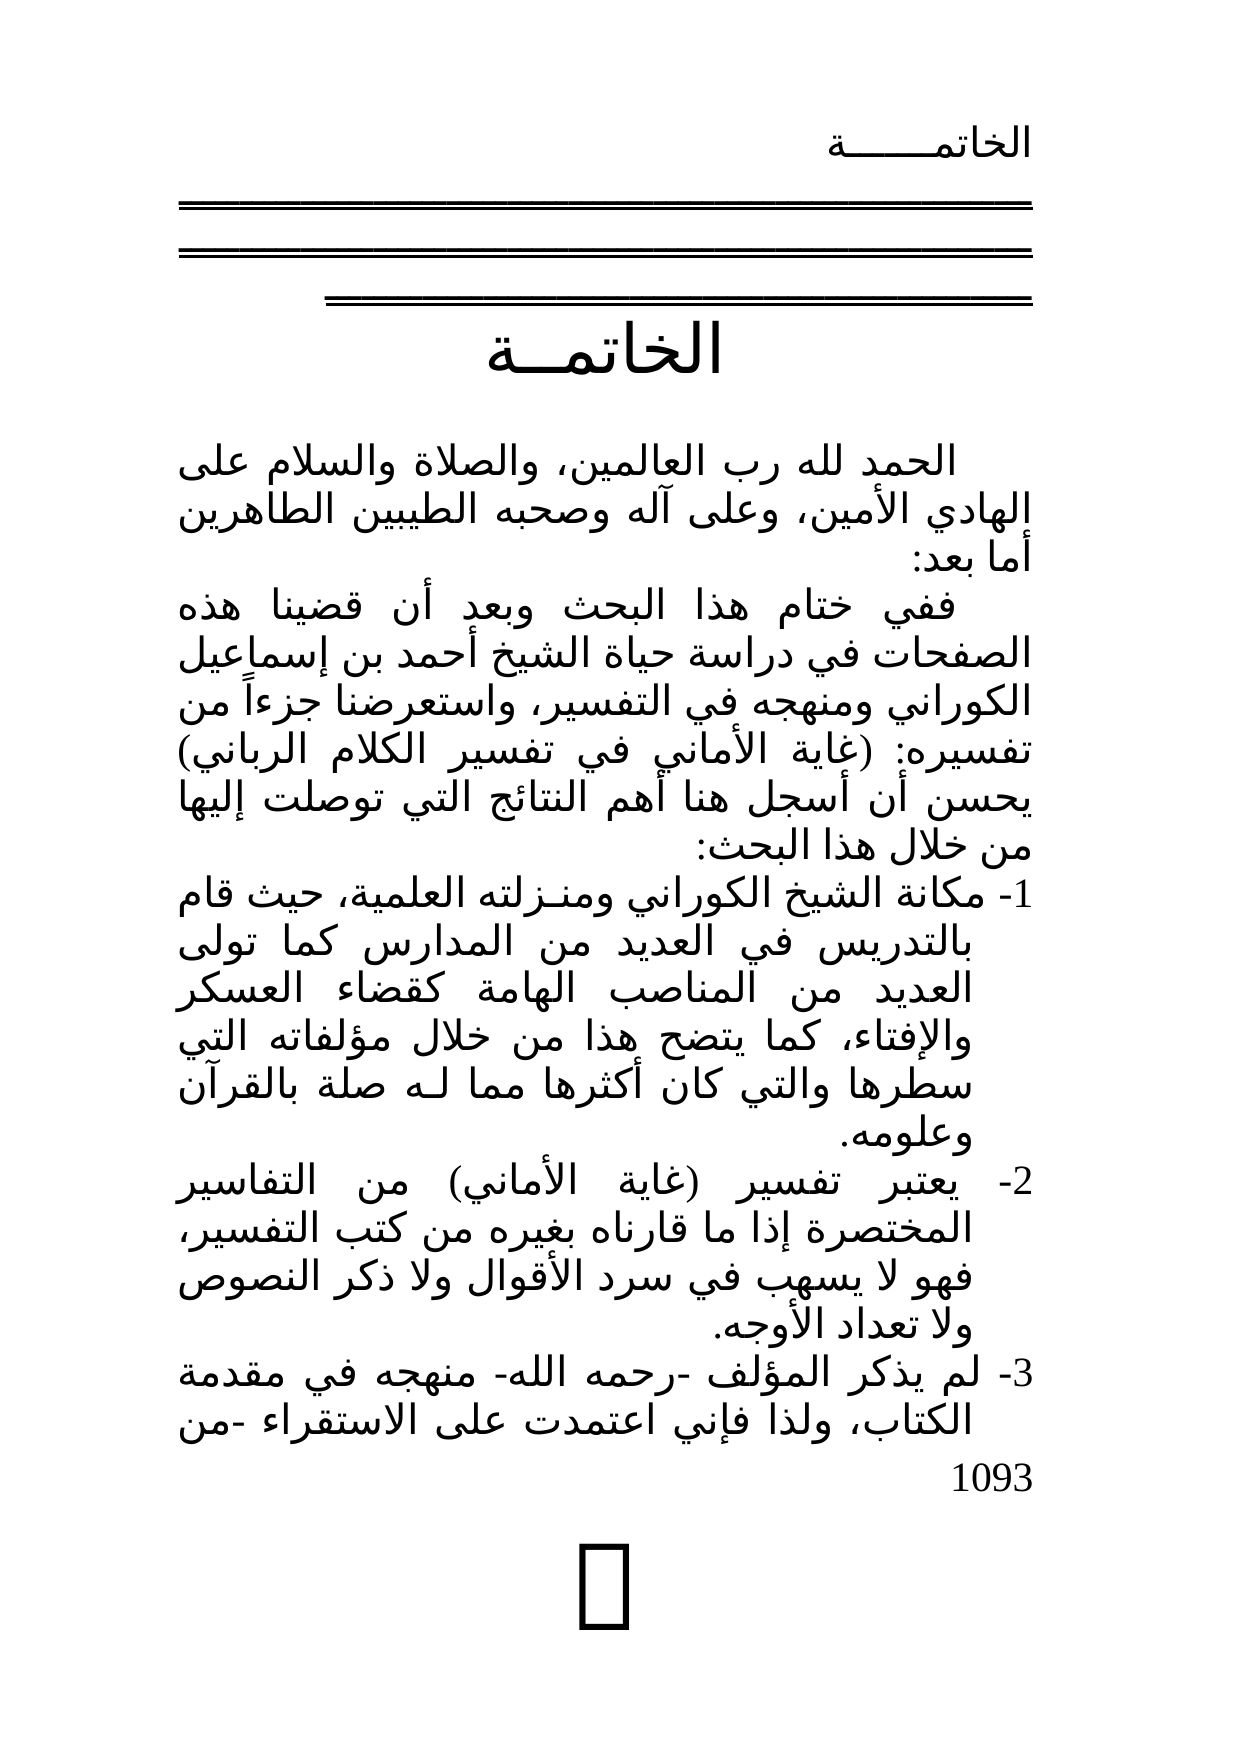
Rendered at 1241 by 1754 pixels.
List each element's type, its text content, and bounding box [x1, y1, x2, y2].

title الخاتمــة [177, 310, 1034, 389]
text الحمد لله رب العالمين، والصلاة والسلام على الهادي الأمين، وعلى آله وصحبه الطيبين الطاهرين أما بعد: [177, 437, 1033, 581]
text 1- مكانة الشيخ الكوراني ومنـزلته العلمية، حيث قام بالتدريس في العديد من المدارس كما تولى العديد من المناصب الهامة كقضاء العسكر والإفتاء، كما يتضح هذا من خلال مؤلفاته التي سطرها والتي كان أكثرها مما لـه صلة بالقرآن وعلومه. [177, 868, 1033, 1156]
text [177, 1347, 1033, 1443]
text 2- يعتبر تفسير (غاية الأماني) من التفاسير المختصرة إذا ما قارناه بغيره من كتب التفسير، فهو لا يسهب في سرد الأقوال ولا ذكر النصوص ولا تعداد الأوجه. [177, 1156, 1033, 1347]
text ففي ختام هذا البحث وبعد أن قضينا هذه الصفحات في دراسة حياة الشيخ أحمد بن إسماعيل الكوراني ومنهجه في التفسير، واستعرضنا جزءاً من تفسيره: (غاية الأماني في تفسير الكلام الرباني) يحسن أن أسجل هنا أهم النتائج التي توصلت إليها من خلال هذا البحث: [177, 581, 1033, 868]
